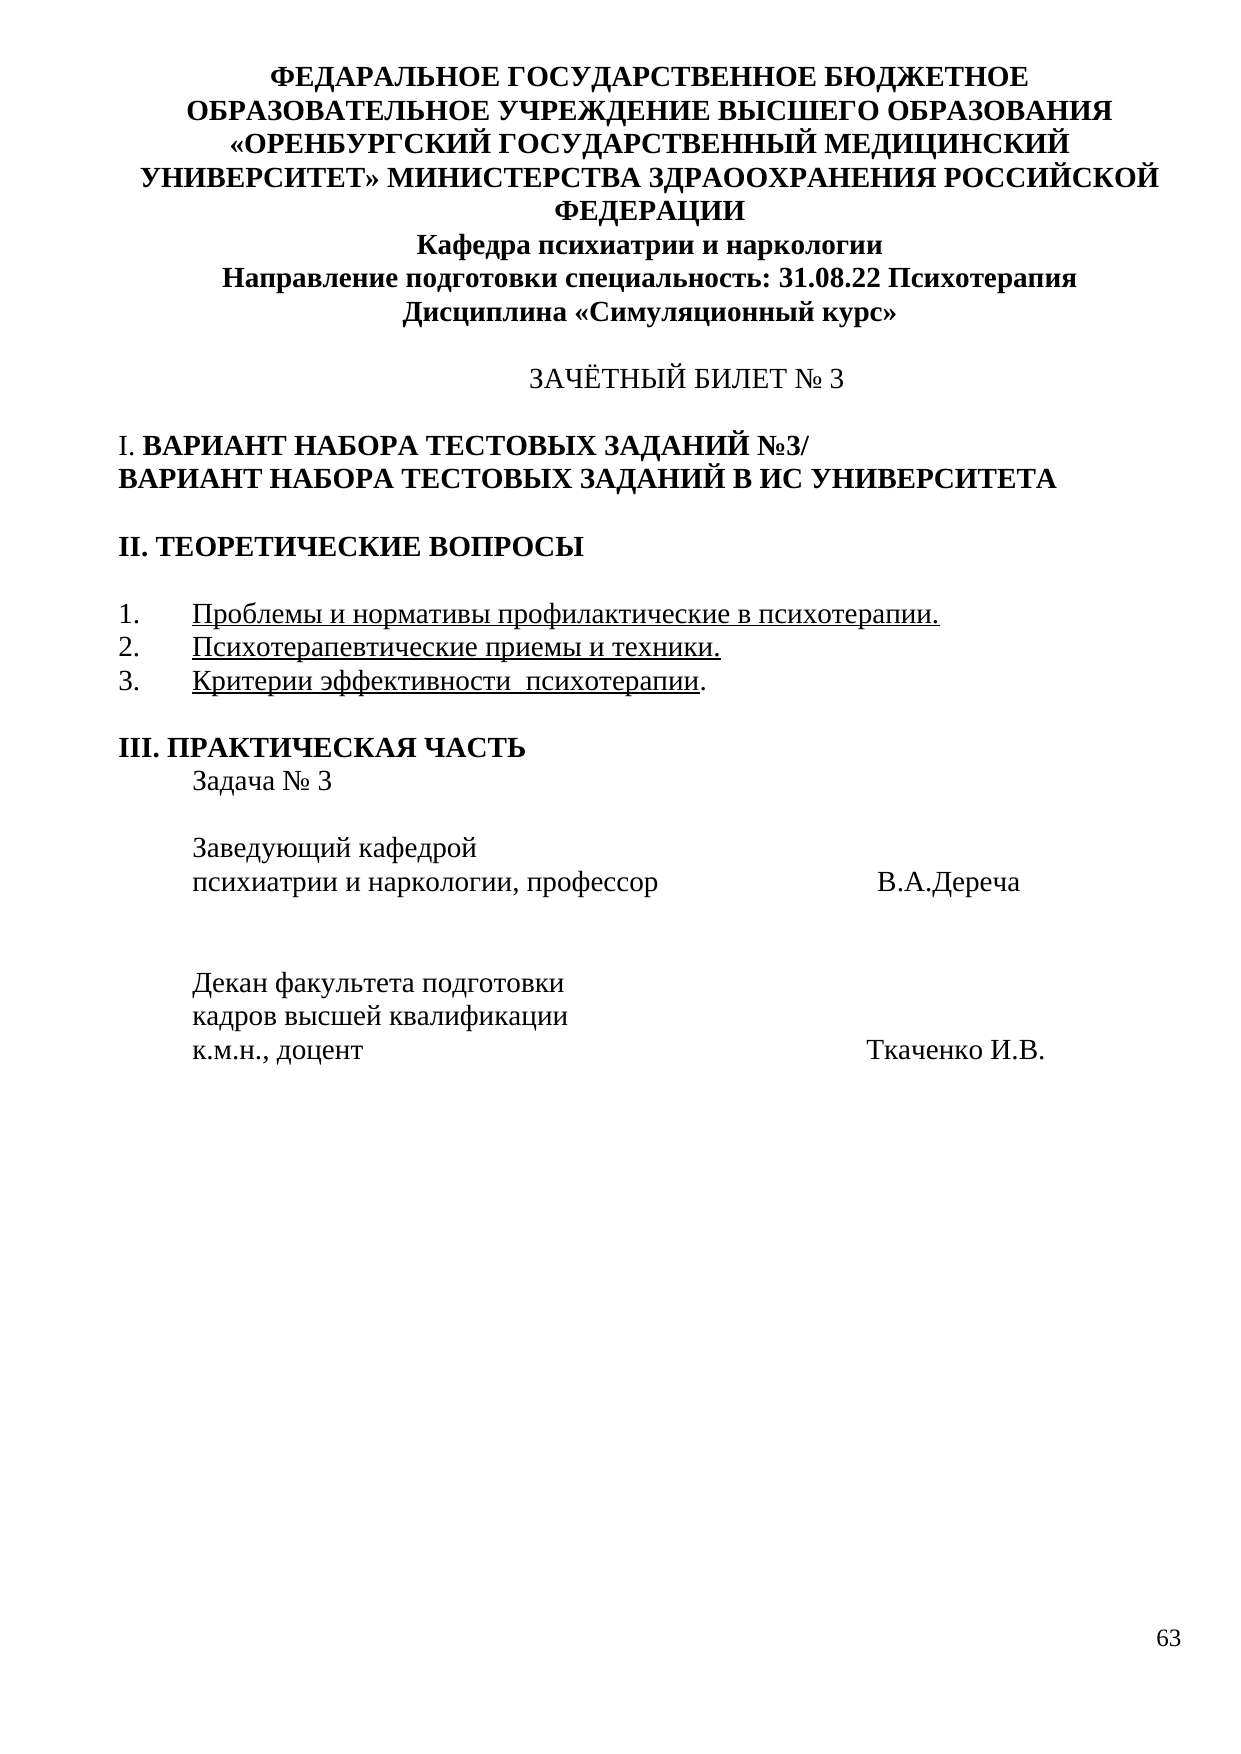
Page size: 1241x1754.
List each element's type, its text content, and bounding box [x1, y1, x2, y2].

text Дисциплина «Симуляционный курс» [118, 294, 1181, 327]
text Направление подготовки специальность: 31.08.22 Психотерапия [118, 260, 1181, 294]
text 1. Проблемы и нормативы профилактические в психотерапии. [118, 596, 1181, 629]
text I. ВАРИАНТ НАБОРА ТЕСТОВЫХ ЗАДАНИЙ №3/ [118, 428, 1181, 462]
text III. ПРАКТИЧЕСКАЯ ЧАСТЬ [118, 730, 1181, 763]
text II. ТЕОРЕТИЧЕСКИЕ ВОПРОСЫ [118, 529, 1181, 562]
text Задача № 3 [118, 763, 1181, 797]
text психиатрии и наркологии, профессор В.А.Дереча [118, 864, 1181, 898]
text кадров высшей квалификации [118, 998, 1181, 1032]
text 2. Психотерапевтические приемы и техники. [118, 629, 1181, 663]
text ЗАЧЁТНЫЙ БИЛЕТ № 3 [118, 361, 1181, 394]
text к.м.н., доцент Ткаченко И.В. [118, 1032, 1181, 1065]
text Декан факультета подготовки [118, 965, 1181, 998]
text Заведующий кафедрой [118, 831, 1181, 864]
text Кафедра психиатрии и наркологии [118, 227, 1181, 260]
text ФЕДАРАЛЬНОЕ ГОСУДАРСТВЕННОЕ БЮДЖЕТНОЕ ОБРАЗОВАТЕЛЬНОЕ УЧРЕЖДЕНИЕ ВЫСШЕГО ОБРАЗОВАНИЯ «ОРЕНБУРГСКИЙ ГОСУДАРСТВЕННЫЙ МЕДИЦИНСКИЙ УНИВЕРСИТЕТ» МИНИСТЕРСТВА ЗДРАООХРАНЕНИЯ РОССИЙСКОЙ ФЕДЕРАЦИИ [118, 59, 1181, 227]
text ВАРИАНТ НАБОРА ТЕСТОВЫХ ЗАДАНИЙ В ИС УНИВЕРСИТЕТА [118, 462, 1181, 495]
text 3. Критерии эффективности психотерапии. [118, 663, 1181, 696]
